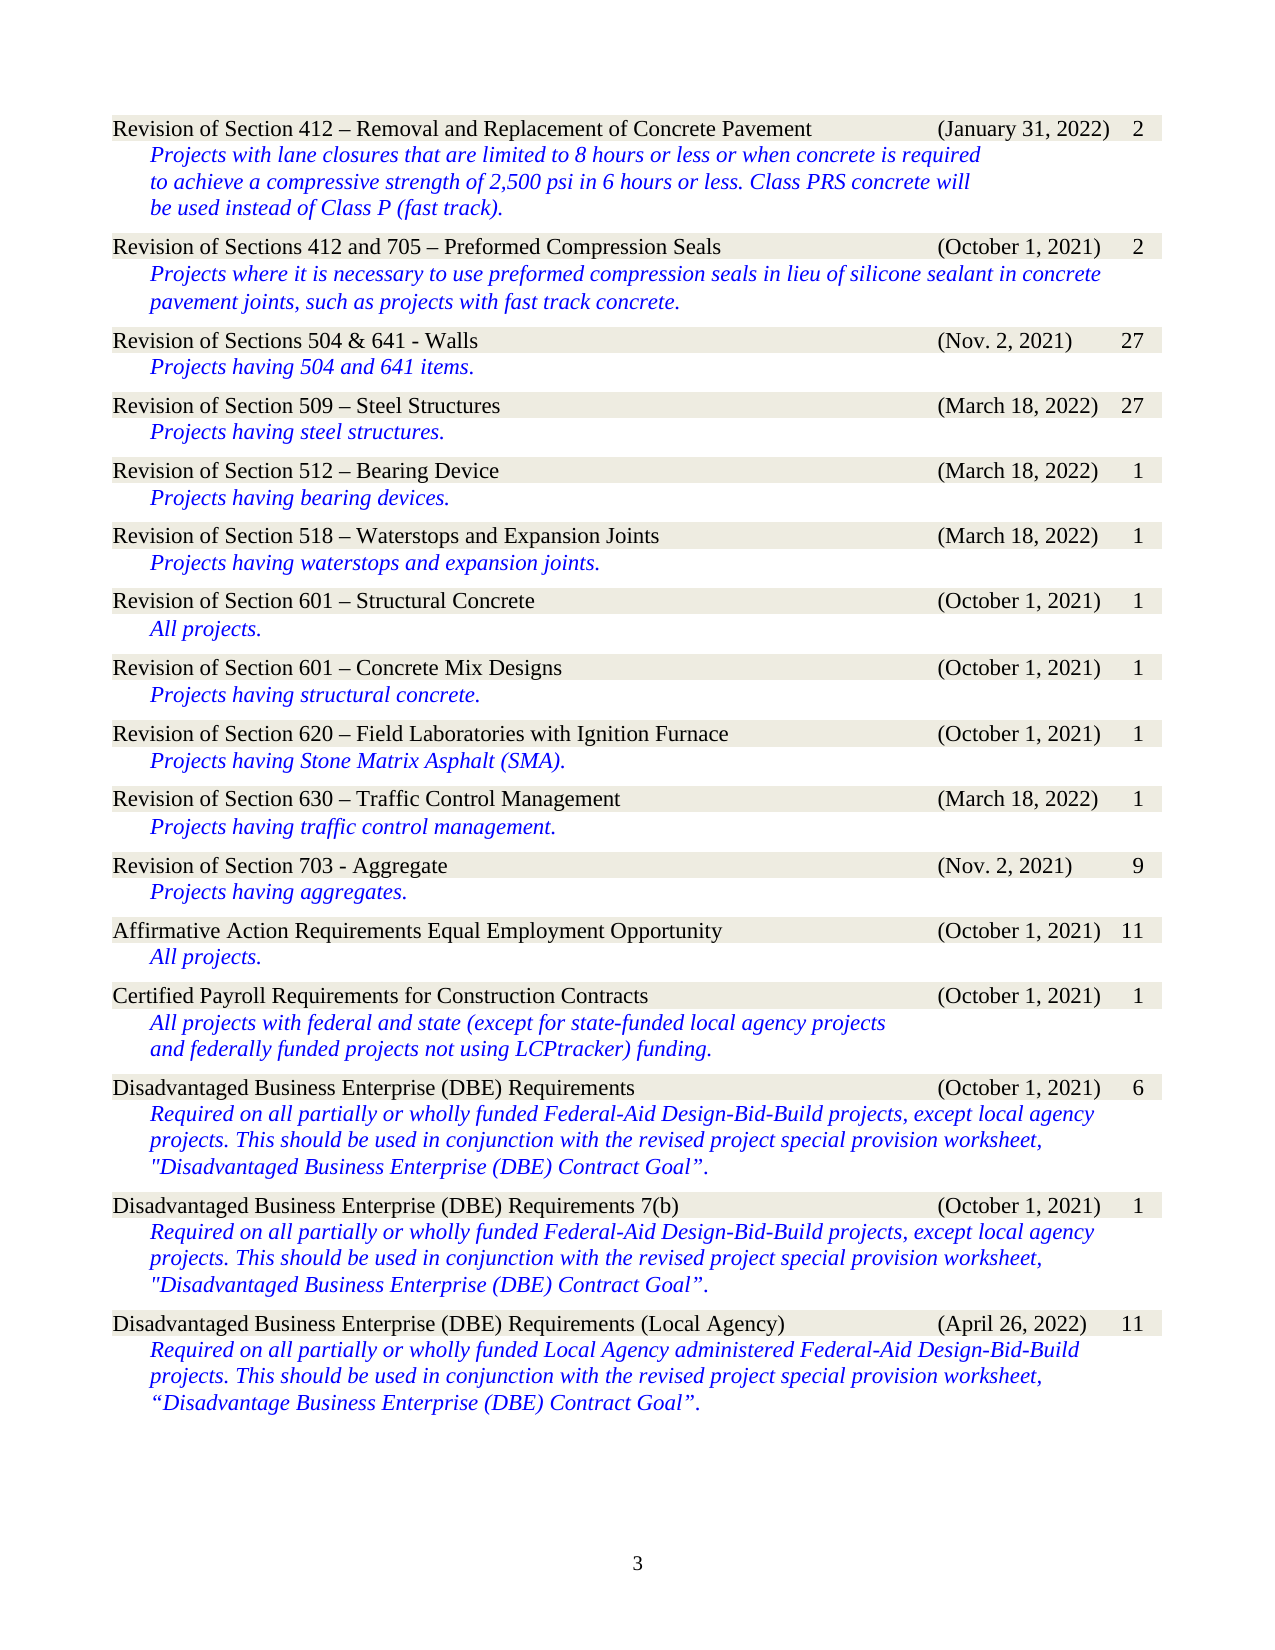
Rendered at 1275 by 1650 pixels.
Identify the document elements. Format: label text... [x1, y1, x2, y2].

text Projects having traffic control management. [150, 812, 918, 839]
text Revision of Sections 412 and 705 – Preformed Compression Seals (October 1, 2021) 2 [112, 233, 1162, 259]
text to achieve a compressive strength of 2,500 psi in 6 hours or less. Class PRS concrete will [150, 168, 1162, 194]
text Disadvantaged Business Enterprise (DBE) Requirements (Local Agency) (April 26, 2022) 11 [112, 1310, 1162, 1336]
text Revision of Section 518 – Waterstops and Expansion Joints (March 18, 2022) 1 [112, 522, 1162, 549]
text Revision of Section 601 – Structural Concrete (October 1, 2021) 1 [112, 588, 1162, 614]
text Revision of Section 512 – Bearing Device (March 18, 2022) 1 [112, 457, 1162, 483]
text Disadvantaged Business Enterprise (DBE) Requirements (October 1, 2021) 6 [112, 1074, 1162, 1100]
text All projects with federal and state (except for state-funded local agency projects [150, 1009, 1162, 1035]
text Revision of Section 412 – Removal and Replacement of Concrete Pavement (January 31, 2022) 2 [112, 115, 1162, 141]
text Revision of Section 703 - Aggregate (Nov. 2, 2021) 9 [112, 852, 1162, 878]
text Projects having 504 and 641 items. [150, 353, 1162, 379]
text Projects having waterstops and expansion joints. [150, 549, 918, 575]
text and federally funded projects not using LCPtracker) funding. [150, 1035, 1162, 1061]
text Revision of Section 630 – Traffic Control Management (March 18, 2022) 1 [112, 786, 1162, 812]
text Projects having aggregates. [150, 878, 1162, 904]
text be used instead of Class P (fast track). [150, 194, 1162, 220]
text Projects having structural concrete. [150, 680, 918, 708]
text Required on all partially or wholly funded Federal-Aid Design-Bid-Build projects, except local agency projects. This should be used in conjunction with the revised project special provision worksheet, "Disadvantaged Business Enterprise (DBE) Contract Goal”. [150, 1100, 1162, 1179]
text Revision of Section 620 – Field Laboratories with Ignition Furnace (October 1, 2021) 1 [112, 720, 1162, 747]
text Projects with lane closures that are limited to 8 hours or less or when concrete is required [150, 141, 1162, 168]
text Affirmative Action Requirements Equal Employment Opportunity (October 1, 2021) 11 [112, 917, 1162, 943]
text Projects having steel structures. [150, 418, 918, 445]
text All projects. [150, 943, 1162, 970]
text All projects. [150, 614, 918, 641]
text Revision of Section 601 – Concrete Mix Designs (October 1, 2021) 1 [112, 654, 1162, 680]
text Projects where it is necessary to use preformed compression seals in lieu of silicone sealant in concrete pavement joints, such as projects with fast track concrete. [150, 259, 1162, 314]
text Revision of Section 509 – Steel Structures (March 18, 2022) 27 [112, 392, 1162, 418]
text Projects having bearing devices. [150, 483, 918, 510]
text Required on all partially or wholly funded Federal-Aid Design-Bid-Build projects, except local agency projects. This should be used in conjunction with the revised project special provision worksheet, "Disadvantaged Business Enterprise (DBE) Contract Goal”. [150, 1218, 1162, 1297]
text Revision of Sections 504 & 641 - Walls (Nov. 2, 2021) 27 [112, 327, 1162, 353]
text Projects having Stone Matrix Asphalt (SMA). [150, 747, 1162, 773]
text Certified Payroll Requirements for Construction Contracts (October 1, 2021) 1 [112, 982, 1162, 1009]
text Disadvantaged Business Enterprise (DBE) Requirements 7(b) (October 1, 2021) 1 [112, 1192, 1162, 1218]
text Required on all partially or wholly funded Local Agency administered Federal-Aid Design-Bid-Build projects. This should be used in conjunction with the revised project special provision worksheet, “Disadvantage Business Enterprise (DBE) Contract Goal”. [150, 1336, 1162, 1415]
